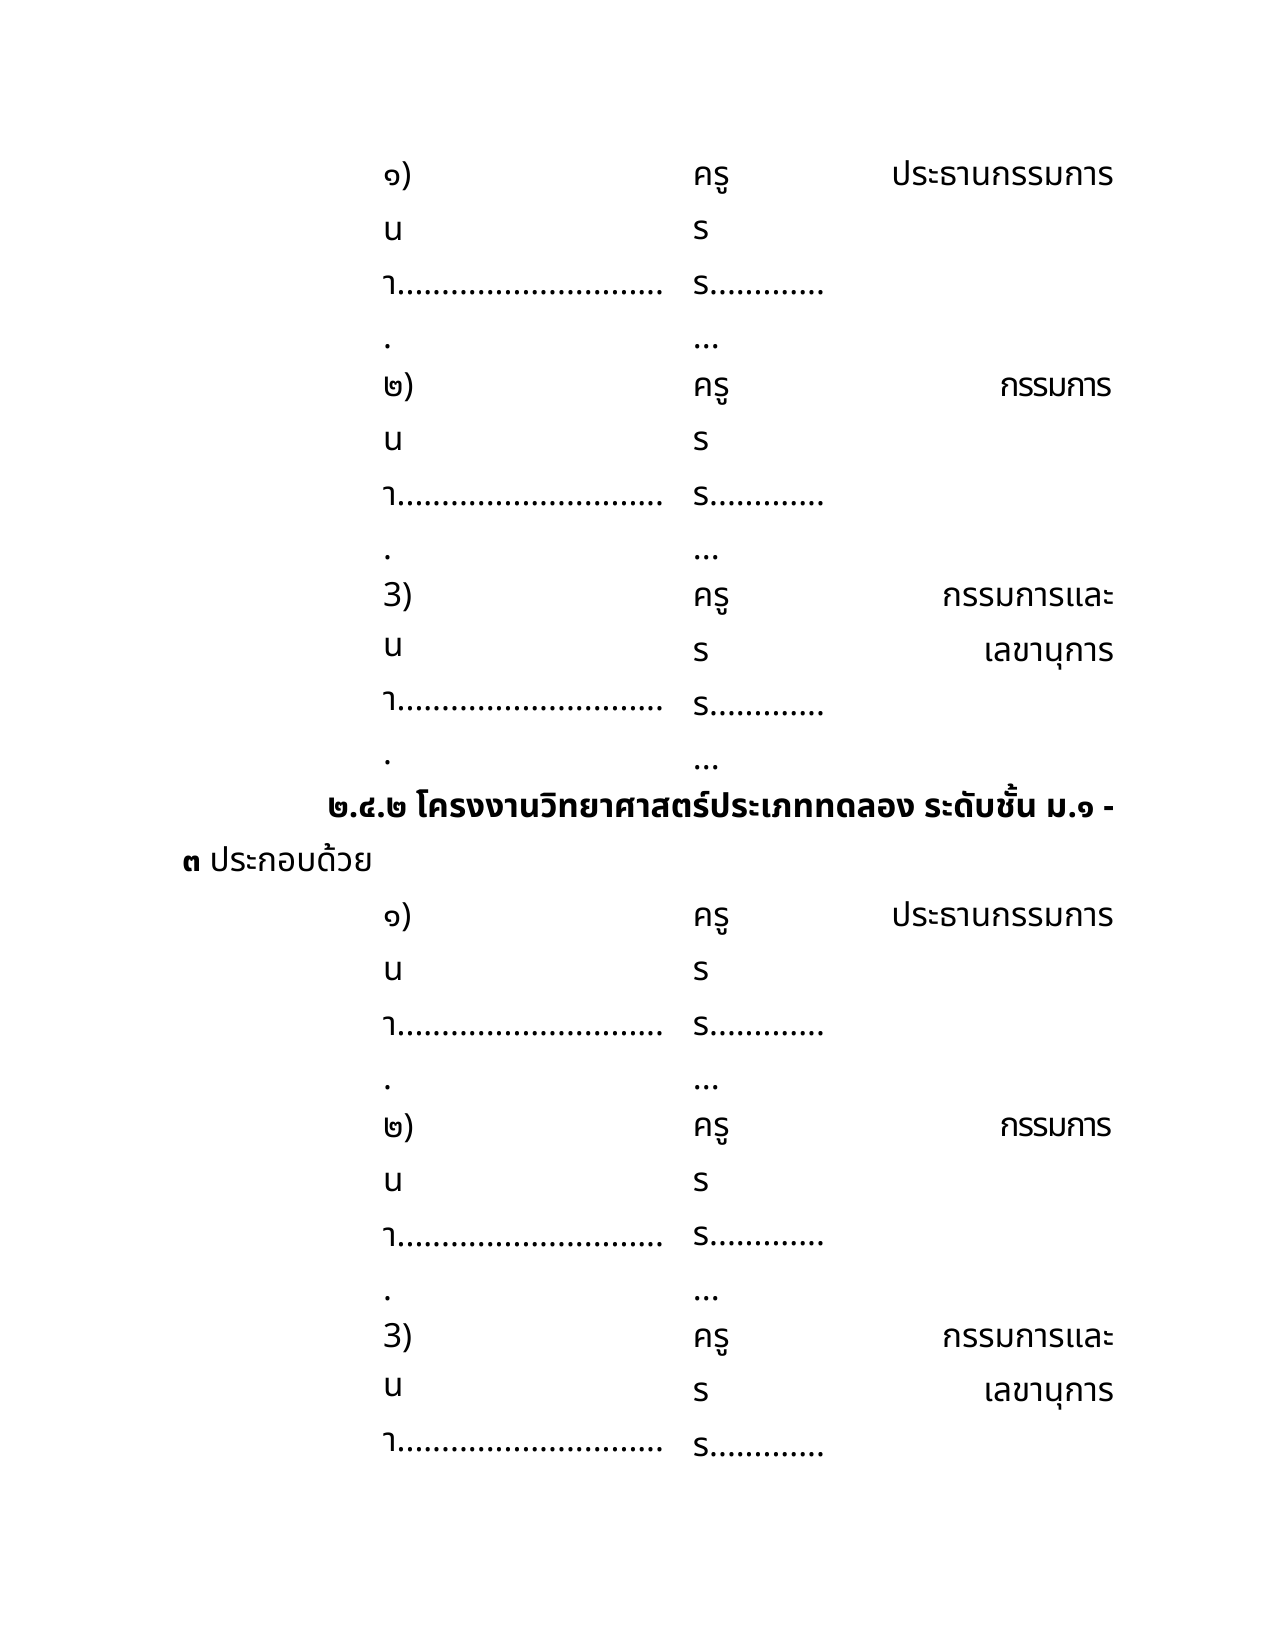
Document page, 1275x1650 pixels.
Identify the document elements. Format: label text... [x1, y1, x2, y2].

text ๒.๔.๒ โครงงานวิทยาศาสตร์ประเภททดลอง ระดับชั้น ม.๑ - ๓ ประกอบด้วย [182, 782, 1125, 887]
table_header ๑) นา............................... [372, 150, 681, 361]
table_cell ๒) นา............................... [372, 1101, 681, 1312]
table_cell 3) นา............................... [372, 571, 681, 782]
table_cell กรรมการ [845, 361, 1125, 571]
table_header ประธานกรรมการ [845, 891, 1125, 1101]
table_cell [681, 1312, 845, 1471]
table_header ครู รร................ [681, 150, 845, 361]
table_header ๑) นา............................... [372, 891, 681, 1101]
table_cell กรรมการ [845, 1101, 1125, 1312]
table_header ประธานกรรมการ [845, 150, 1125, 361]
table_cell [372, 1312, 681, 1471]
table_header ครู รร................ [681, 891, 845, 1101]
table_cell กรรมการและเลขานุการ [845, 571, 1125, 782]
table_cell ๒) นา............................... [372, 361, 681, 571]
table_cell กรรมการและเลขานุการ [845, 1312, 1125, 1471]
table_cell ครู รร................ [681, 361, 845, 571]
table_cell ครู รร................ [681, 1101, 845, 1312]
table_cell ครู รร................ [681, 571, 845, 782]
